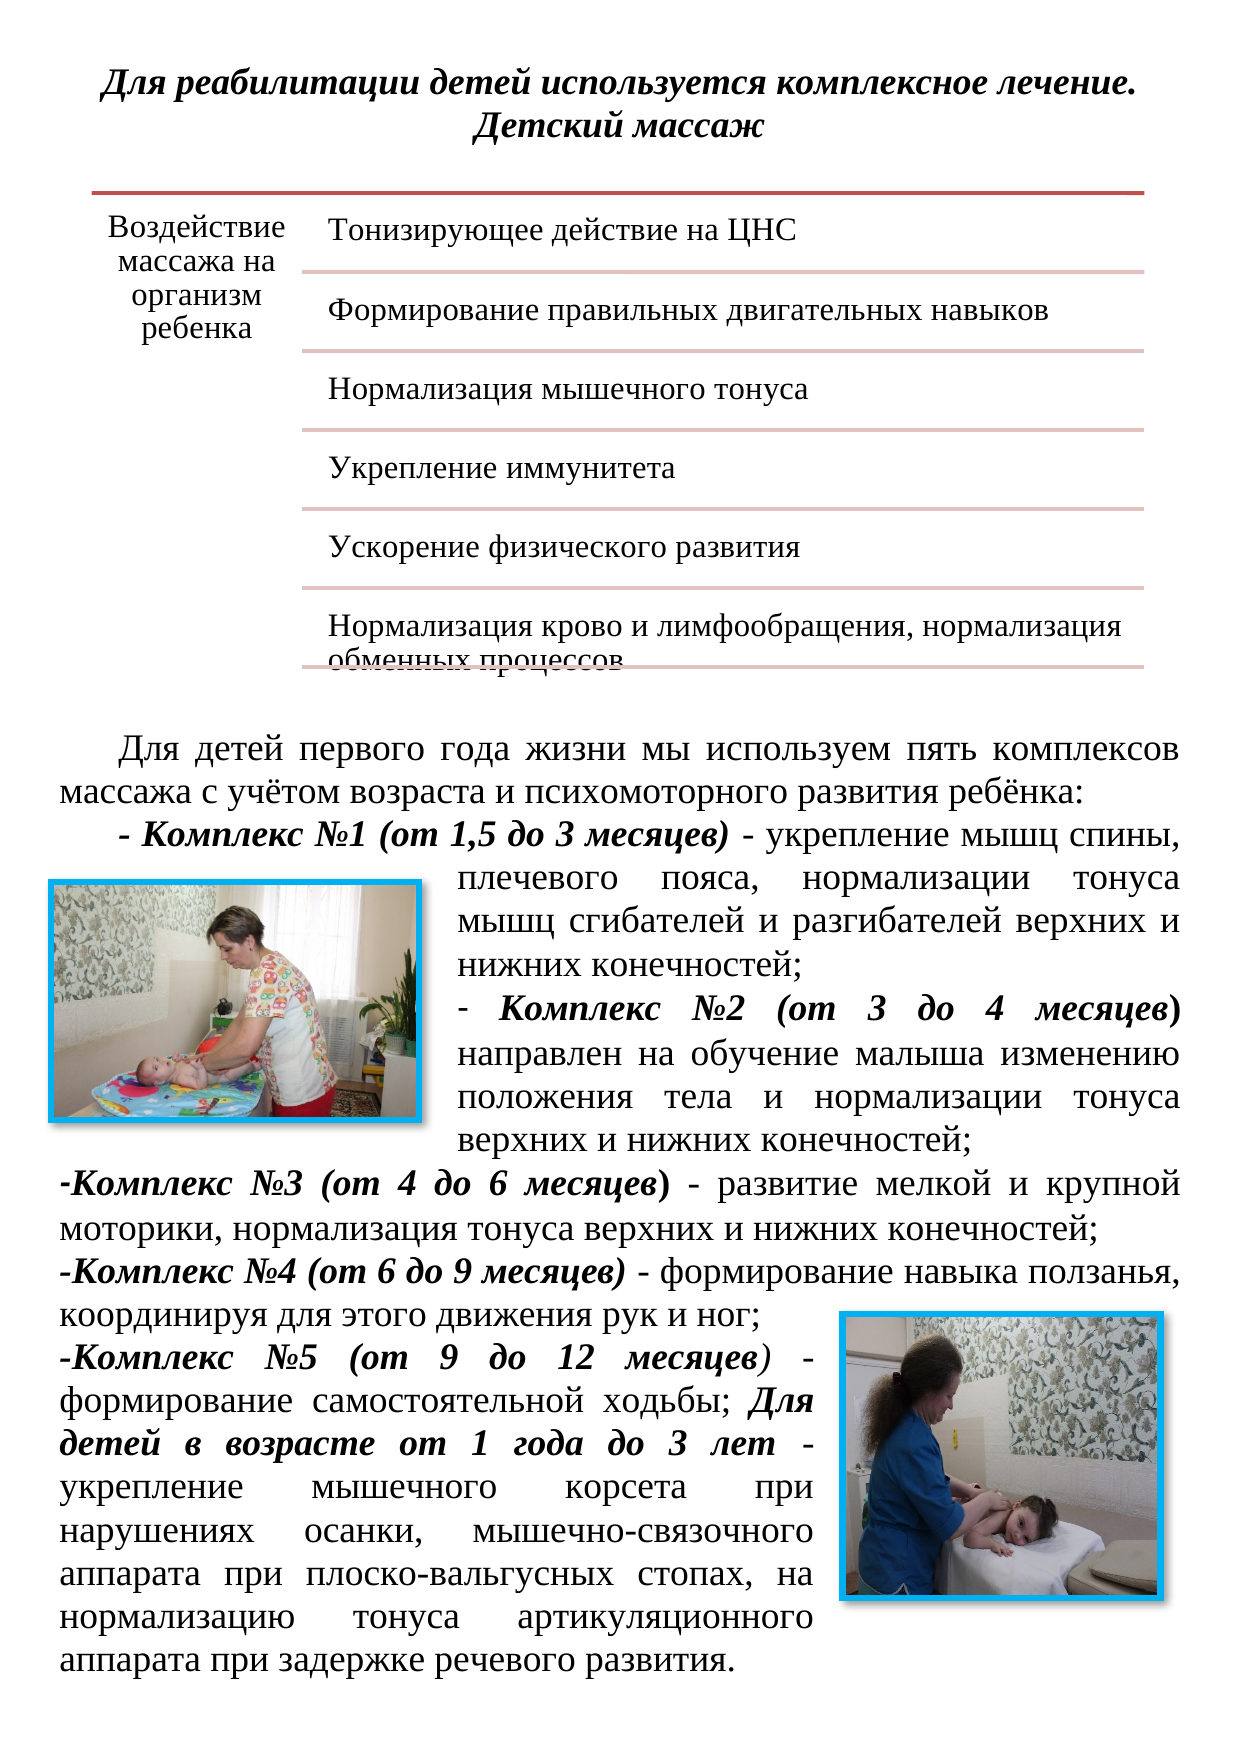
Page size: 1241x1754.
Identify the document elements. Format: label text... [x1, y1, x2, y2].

picture [55, 886, 415, 1116]
text -Комплекс №4 (от 6 до 9 месяцев) - формирование навыка ползанья, координируя для этого движения рук и ног; [59, 1248, 1181, 1334]
picture [847, 1318, 1156, 1594]
text -Комплекс №3 (от 4 до 6 месяцев) - развитие мелкой и крупной моторики, нормализация тонуса верхних и нижних конечностей; [59, 1159, 1181, 1248]
text - Комплекс №2 (от 3 до 4 месяцев) направлен на обучение малыша изменению положения тела и нормализации тонуса верхних и нижних конечностей; [59, 984, 1181, 1159]
text - Комплекс №1 (от 1,5 до 3 месяцев) - укрепление мышц спины, плечевого пояса, нормализации тонуса мышц сгибателей и разгибателей верхних и нижних конечностей; [59, 812, 1181, 984]
text -Комплекс №5 (от 9 до 12 месяцев) - формирование самостоятельной ходьбы; Для детей в возрасте от 1 года до 3 лет - укрепление мышечного корсета при нарушениях осанки, мышечно-связочного аппарата при плоско-вальгусных стопах, на нормализацию тонуса артикуляционного аппарата при задержке речевого развития. [59, 1334, 1181, 1679]
text Для детей первого года жизни мы используем пять комплексов массажа с учётом возраста и психомоторного развития ребёнка: [59, 725, 1181, 812]
text Детский массаж [59, 102, 1181, 145]
text Для реабилитации детей используется комплексное лечение. [59, 59, 1181, 102]
